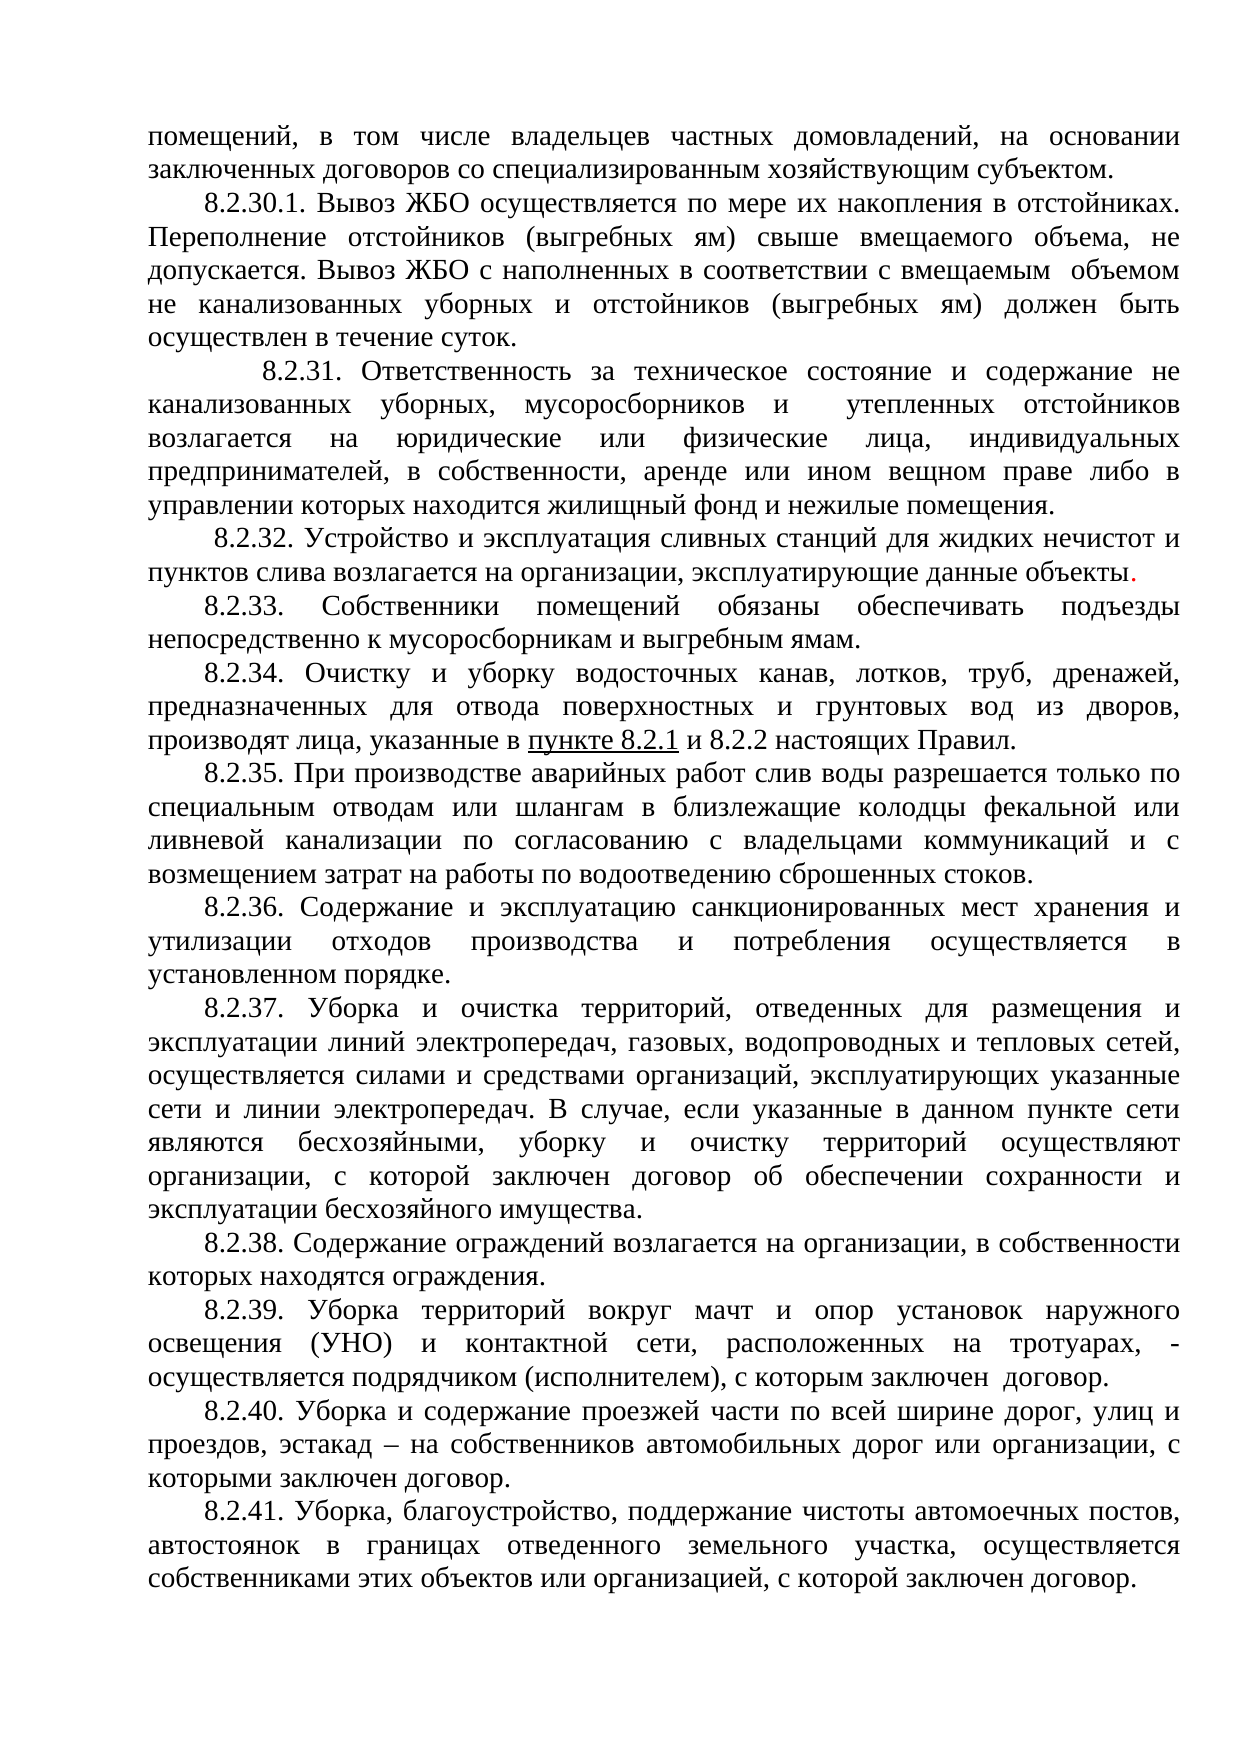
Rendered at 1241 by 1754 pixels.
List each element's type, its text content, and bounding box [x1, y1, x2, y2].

text 8.2.37. Уборка и очистка территорий, отведенных для размещения и эксплуатации линий электропередач, газовых, водопроводных и тепловых сетей, осуществляется силами и средствами организаций, эксплуатирующих указанные сети и линии электропередач. В случае, если указанные в данном пункте сети являются бесхозяйными, уборку и очистку территорий осуществляют организации, с которой заключен договор об обеспечении сохранности и эксплуатации бесхозяйного имущества. [148, 990, 1181, 1225]
text 8.2.32. Устройство и эксплуатация сливных станций для жидких нечистот и пунктов слива возлагается на организации, эксплуатирующие данные объекты. [148, 521, 1181, 588]
text 8.2.30.1. Вывоз ЖБО осуществляется по мере их накопления в отстойниках. Переполнение отстойников (выгребных ям) свыше вмещаемого объема, не допускается. Вывоз ЖБО с наполненных в соответствии с вмещаемым объемом не канализованных уборных и отстойников (выгребных ям) должен быть осуществлен в течение суток. [148, 185, 1181, 353]
text 8.2.34. Очистку и уборку водосточных канав, лотков, труб, дренажей, предназначенных для отвода поверхностных и грунтовых вод из дворов, производят лица, указанные в пункте 8.2.1 и 8.2.2 настоящих Правил. [148, 655, 1181, 755]
text 8.2.41. Уборка, благоустройство, поддержание чистоты автомоечных постов, автостоянок в границах отведенного земельного участка, осуществляется собственниками этих объектов или организацией, с которой заключен договор. [148, 1493, 1181, 1594]
text 8.2.31. Ответственность за техническое состояние и содержание не канализованных уборных, мусоросборников и утепленных отстойников возлагается на юридические или физические лица, индивидуальных предпринимателей, в собственности, аренде или ином вещном праве либо в управлении которых находится жилищный фонд и нежилые помещения. [148, 353, 1181, 521]
text 8.2.39. Уборка территорий вокруг мачт и опор установок наружного освещения (УНО) и контактной сети, расположенных на тротуарах, - осуществляется подрядчиком (исполнителем), с которым заключен договор. [148, 1292, 1181, 1393]
text 8.2.38. Содержание ограждений возлагается на организации, в собственности которых находятся ограждения. [148, 1225, 1181, 1292]
text 8.2.33. Собственники помещений обязаны обеспечивать подъезды непосредственно к мусоросборникам и выгребным ямам. [148, 588, 1181, 655]
text 8.2.36. Содержание и эксплуатацию санкционированных мест хранения и утилизации отходов производства и потребления осуществляется в установленном порядке. [148, 889, 1181, 990]
text 8.2.35. При производстве аварийных работ слив воды разрешается только по специальным отводам или шлангам в близлежащие колодцы фекальной или ливневой канализации по согласованию с владельцами коммуникаций и с возмещением затрат на работы по водоотведению сброшенных стоков. [148, 755, 1181, 889]
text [148, 118, 1181, 185]
text 8.2.40. Уборка и содержание проезжей части по всей ширине дорог, улиц и проездов, эстакад – на собственников автомобильных дорог или организации, с которыми заключен договор. [148, 1393, 1181, 1493]
